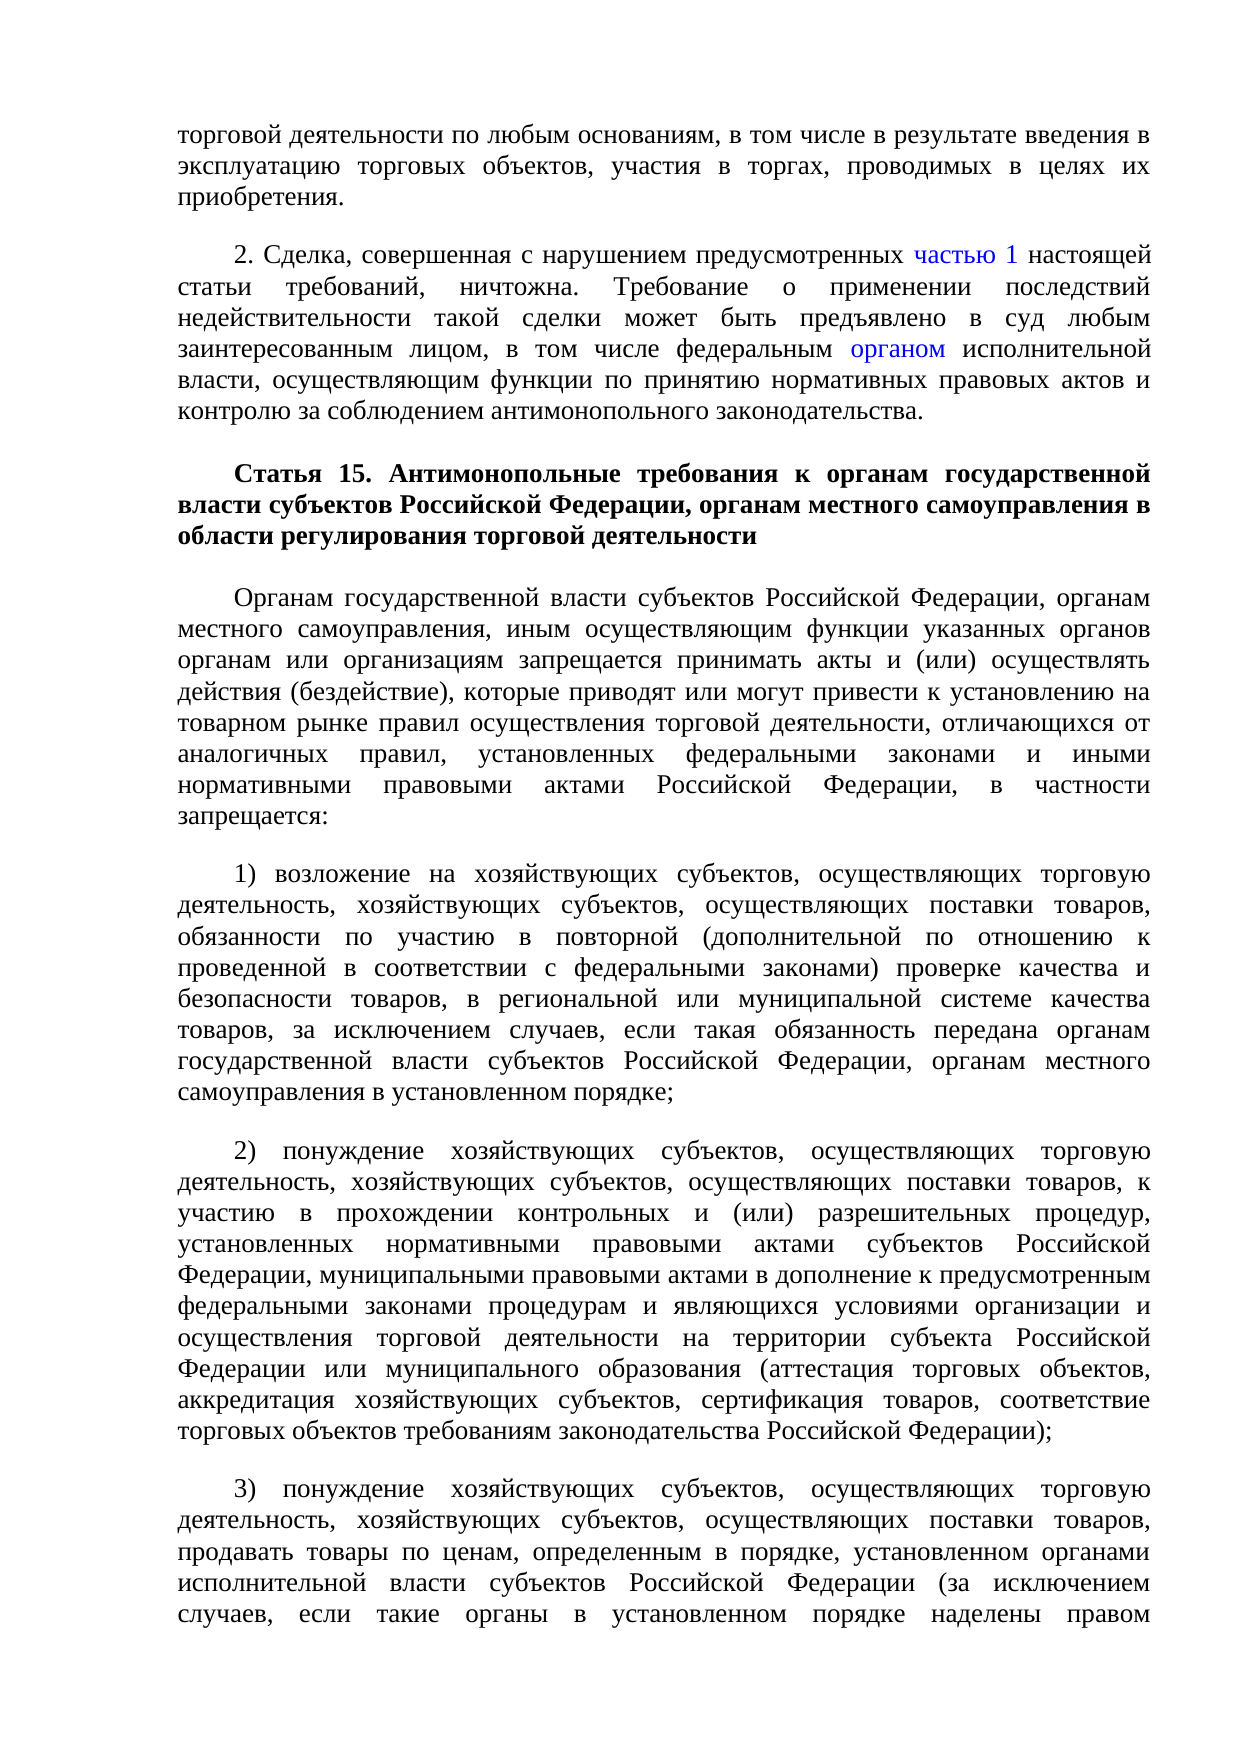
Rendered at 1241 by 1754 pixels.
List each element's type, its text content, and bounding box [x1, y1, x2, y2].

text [177, 118, 1152, 212]
text 2. Сделка, совершенная с нарушением предусмотренных частью 1 настоящей статьи требований, ничтожна. Требование о применении последствий недействительности такой сделки может быть предъявлено в суд любым заинтересованным лицом, в том числе федеральным органом исполнительной власти, осуществляющим функции по принятию нормативных правовых актов и контролю за соблюдением антимонопольного законодательства. [177, 239, 1152, 426]
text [177, 1472, 1152, 1628]
text 2) понуждение хозяйствующих субъектов, осуществляющих торговую деятельность, хозяйствующих субъектов, осуществляющих поставки товаров, к участию в прохождении контрольных и (или) разрешительных процедур, установленных нормативными правовыми актами субъектов Российской Федерации, муниципальными правовыми актами в дополнение к предусмотренным федеральными законами процедурам и являющихся условиями организации и осуществления торговой деятельности на территории субъекта Российской Федерации или муниципального образования (аттестация торговых объектов, аккредитация хозяйствующих субъектов, сертификация товаров, соответствие торговых объектов требованиям законодательства Российской Федерации); [177, 1134, 1152, 1445]
text Органам государственной власти субъектов Российской Федерации, органам местного самоуправления, иным осуществляющим функции указанных органов органам или организациям запрещается принимать акты и (или) осуществлять действия (бездействие), которые приводят или могут привести к установлению на товарном рынке правил осуществления торговой деятельности, отличающихся от аналогичных правил, установленных федеральными законами и иными нормативными правовыми актами Российской Федерации, в частности запрещается: [177, 581, 1152, 830]
text 1) возложение на хозяйствующих субъектов, осуществляющих торговую деятельность, хозяйствующих субъектов, осуществляющих поставки товаров, обязанности по участию в повторной (дополнительной по отношению к проведенной в соответствии с федеральными законами) проверке качества и безопасности товаров, в региональной или муниципальной системе качества товаров, за исключением случаев, если такая обязанность передана органам государственной власти субъектов Российской Федерации, органам местного самоуправления в установленном порядке; [177, 857, 1152, 1107]
title Статья 15. Антимонопольные требования к органам государственной власти субъектов Российской Федерации, органам местного самоуправления в области регулирования торговой деятельности [177, 457, 1152, 550]
